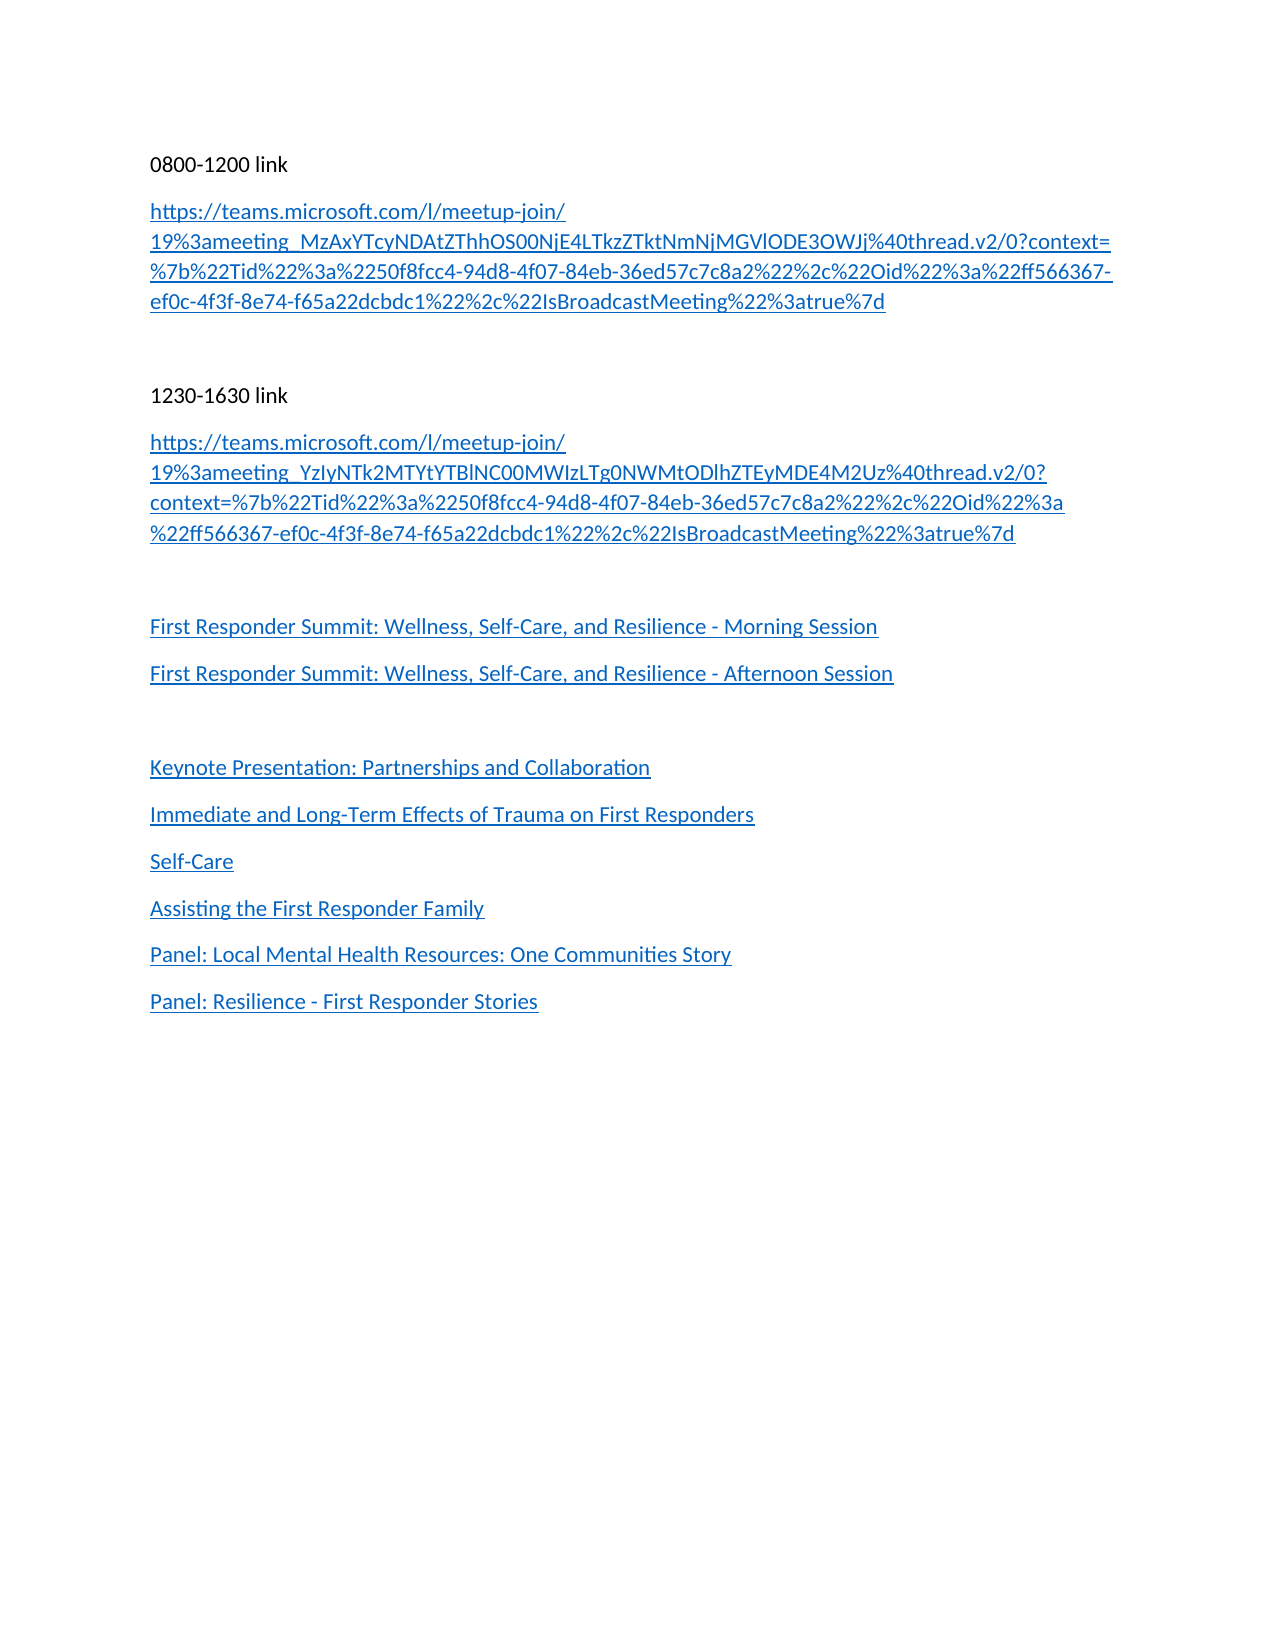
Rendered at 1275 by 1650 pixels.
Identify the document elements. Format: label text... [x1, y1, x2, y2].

text Self-Care [150, 847, 1125, 875]
text 0800-1200 link [150, 150, 1125, 178]
text Assisting the First Responder Family [150, 894, 1125, 922]
text https://teams.microsoft.com/l/meetup-join/19%3ameeting_MzAxYTcyNDAtZThhOS00NjE4LTkzZTktNmNjMGVlODE3OWJj%40thread.v2/0?context=%7b%22Tid%22%3a%2250f8fcc4-94d8-4f07-84eb-36ed57c7c8a2%22%2c%22Oid%22%3a%22ff566367-ef0c-4f3f-8e74-f65a22dcbdc1%22%2c%22IsBroadcastMeeting%22%3atrue%7d [150, 197, 1125, 316]
text Panel: Local Mental Health Resources: One Communities Story [150, 941, 1125, 969]
text https://teams.microsoft.com/l/meetup-join/19%3ameeting_YzIyNTk2MTYtYTBlNC00MWIzLTg0NWMtODlhZTEyMDE4M2Uz%40thread.v2/0?context=%7b%22Tid%22%3a%2250f8fcc4-94d8-4f07-84eb-36ed57c7c8a2%22%2c%22Oid%22%3a%22ff566367-ef0c-4f3f-8e74-f65a22dcbdc1%22%2c%22IsBroadcastMeeting%22%3atrue%7d [150, 428, 1125, 547]
text Panel: Resilience - First Responder Stories [150, 987, 1125, 1016]
text Keynote Presentation: Partnerships and Collaboration [150, 753, 1125, 781]
text First Responder Summit: Wellness, Self-Care, and Resilience - Afternoon Session [150, 659, 1125, 687]
text 1230-1630 link [150, 381, 1125, 409]
text Immediate and Long-Term Effects of Trauma on First Responders [150, 800, 1125, 828]
text First Responder Summit: Wellness, Self-Care, and Resilience - Morning Session [150, 612, 1125, 641]
